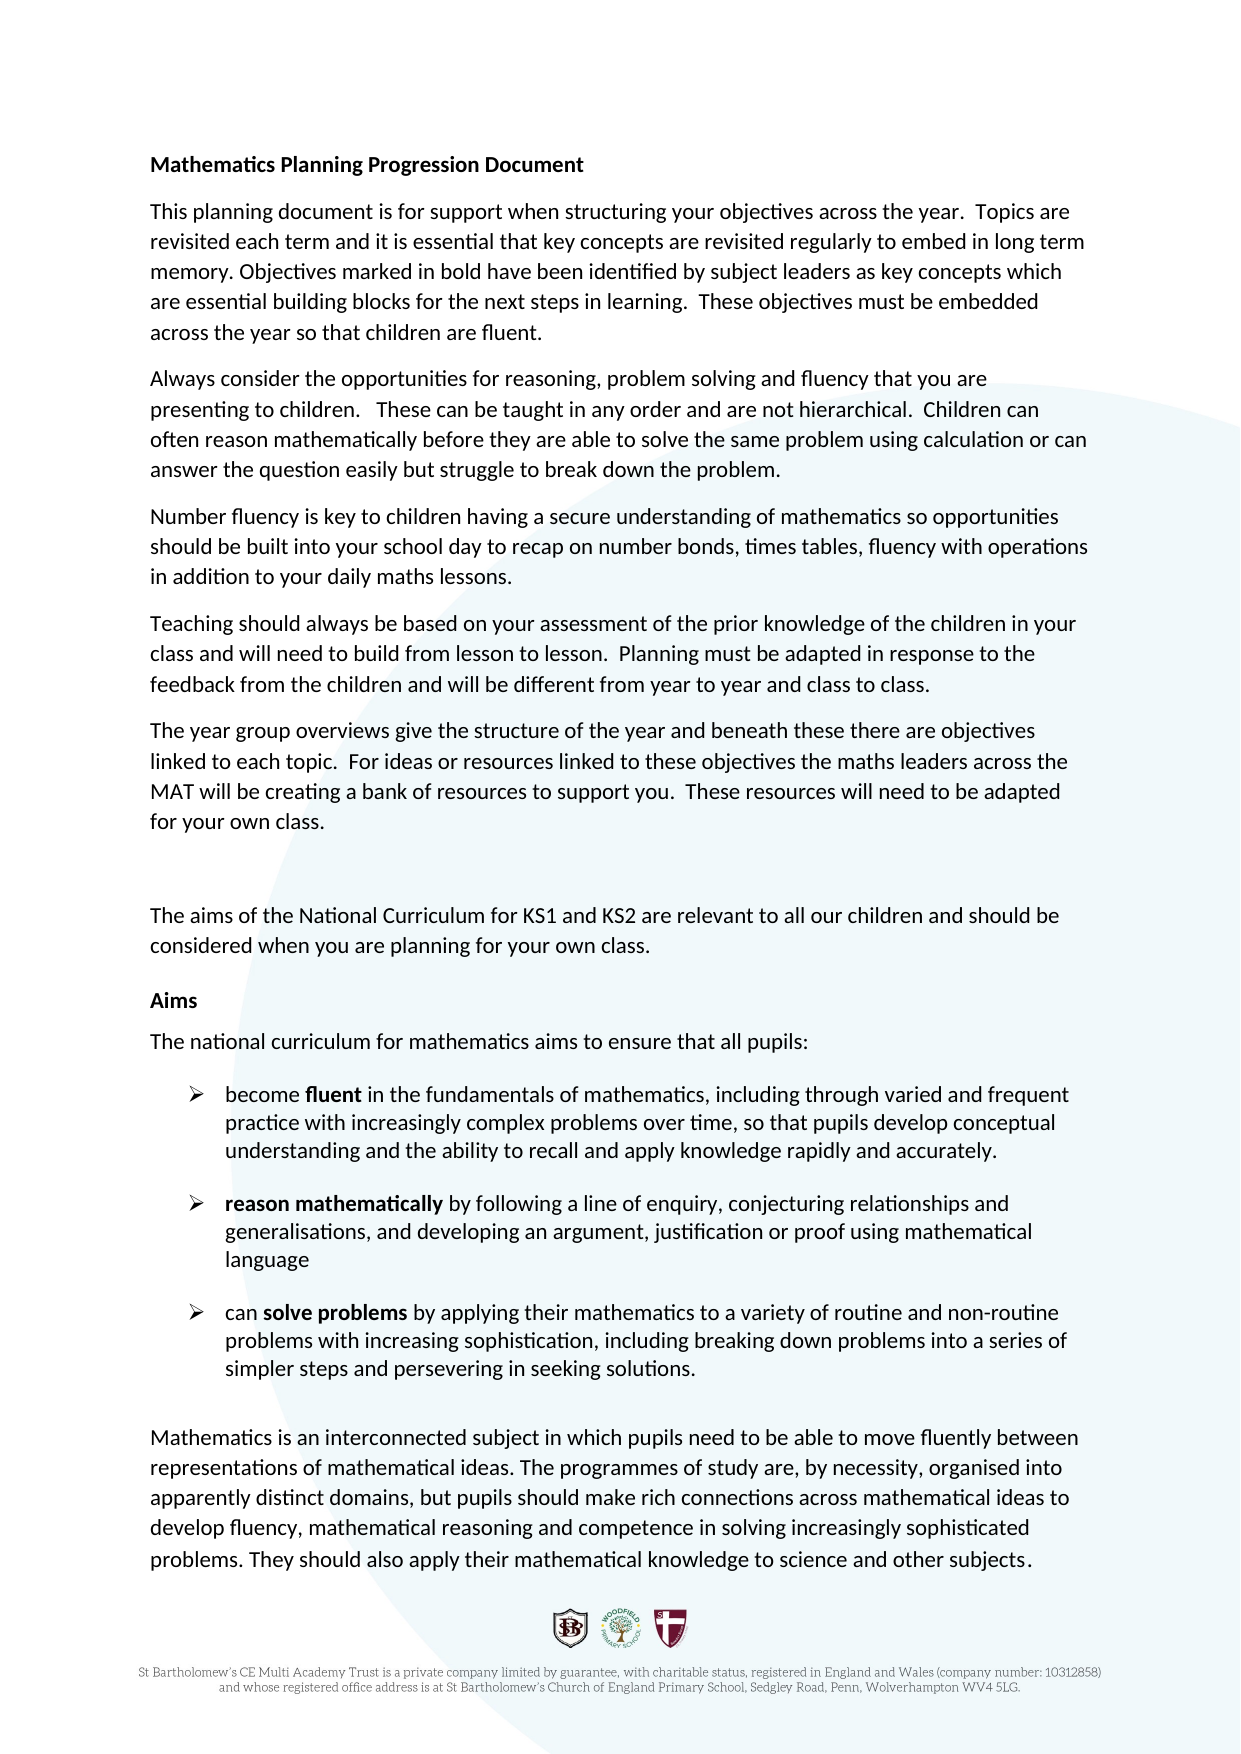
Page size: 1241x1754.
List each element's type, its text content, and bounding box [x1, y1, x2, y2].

picture [0, 0, 1241, 1754]
list reason mathematically by following a line of enquiry, conjecturing relationships and generalisations, and developing an argument, justification or proof using mathematical language [187, 1189, 1090, 1273]
text Aims [150, 986, 1090, 1014]
list can solve problems by applying their mathematics to a variety of routine and non-routine problems with increasing sophistication, including breaking down problems into a series of simpler steps and persevering in seeking solutions. [187, 1298, 1090, 1382]
text The national curriculum for mathematics aims to ensure that all pupils: [150, 1027, 1090, 1055]
list become fluent in the fundamentals of mathematics, including through varied and frequent practice with increasingly complex problems over time, so that pupils develop conceptual understanding and the ability to recall and apply knowledge rapidly and accurately. [187, 1080, 1090, 1164]
text Number fluency is key to children having a secure understanding of mathematics so opportunities should be built into your school day to recap on number bonds, times tables, fluency with operations in addition to your daily maths lessons. [150, 502, 1090, 591]
text The year group overviews give the structure of the year and beneath these there are objectives linked to each topic. For ideas or resources linked to these objectives the maths leaders across the MAT will be creating a bank of resources to support you. These resources will need to be adapted for your own class. [150, 717, 1090, 835]
text Always consider the opportunities for reasoning, problem solving and fluency that you are presenting to children. These can be taught in any order and are not hierarchical. Children can often reason mathematically before they are able to solve the same problem using calculation or can answer the question easily but struggle to break down the problem. [150, 364, 1090, 483]
text Teaching should always be based on your assessment of the prior knowledge of the children in your class and will need to build from lesson to lesson. Planning must be adapted in response to the feedback from the children and will be different from year to year and class to class. [150, 609, 1090, 698]
text The aims of the National Curriculum for KS1 and KS2 are relevant to all our children and should be considered when you are planning for your own class. [150, 901, 1090, 959]
text This planning document is for support when structuring your objectives across the year. Topics are revisited each term and it is essential that key concepts are revisited regularly to embed in long term memory. Objectives marked in bold have been identified by subject leaders as key concepts which are essential building blocks for the next steps in learning. These objectives must be embedded across the year so that children are fluent. [150, 197, 1090, 346]
text Mathematics is an interconnected subject in which pupils need to be able to move fluently between representations of mathematical ideas. The programmes of study are, by necessity, organised into apparently distinct domains, but pupils should make rich connections across mathematical ideas to develop fluency, mathematical reasoning and competence in solving increasingly sophisticated problems. They should also apply their mathematical knowledge to science and other subjects. [150, 1423, 1090, 1573]
text Mathematics Planning Progression Document [150, 150, 1090, 178]
